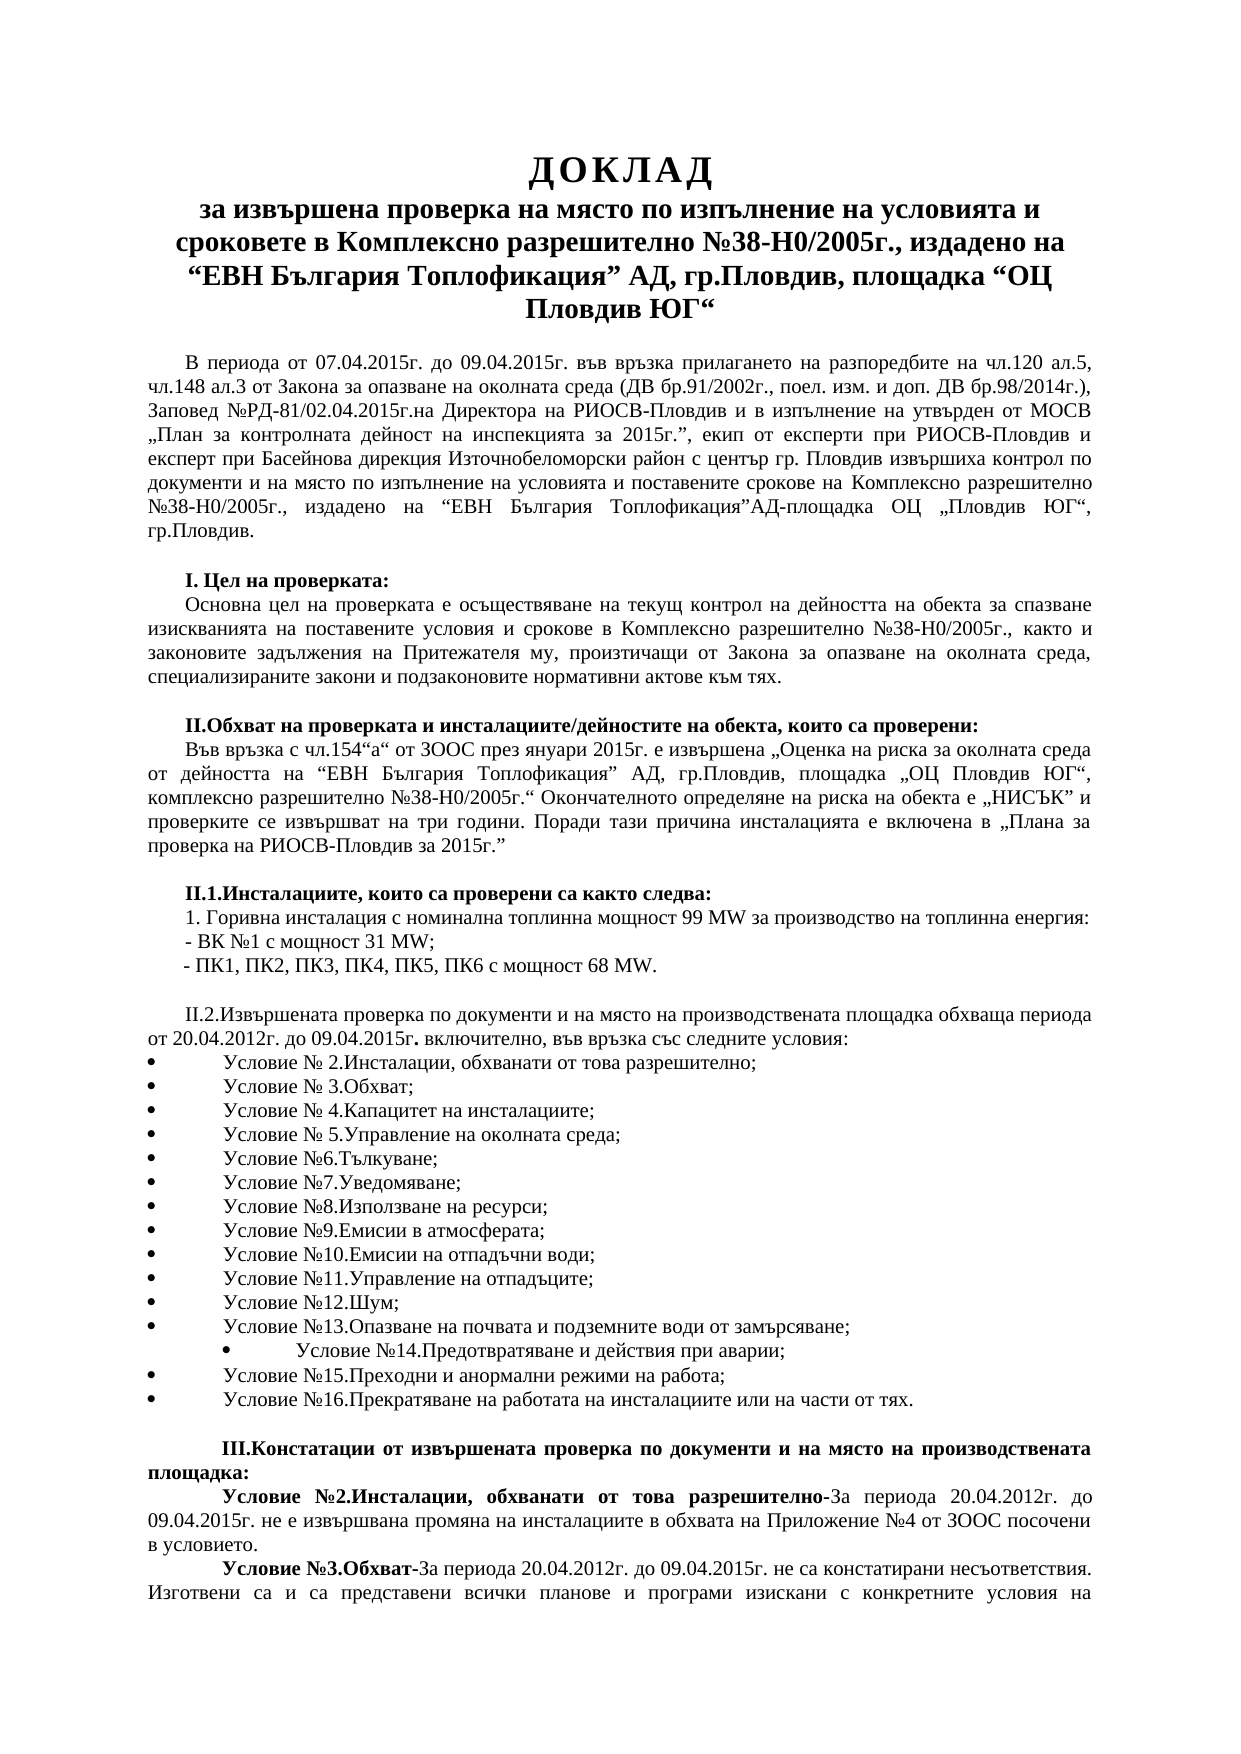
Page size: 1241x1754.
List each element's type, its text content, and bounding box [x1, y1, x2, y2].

text II.Обхват на проверката и инсталациите/дейностите на обекта, които са проверени: [148, 713, 1092, 737]
text ІІ.2.Извършената проверка по документи и на място на производствената площадка обхваща периода от 20.04.2012г. до 09.04.2015г. включително, във връзка със следните условия: [148, 1002, 1092, 1050]
list Условие №10.Емисии на отпадъчни води; [148, 1242, 1092, 1266]
list Условие №16.Прекратяване на работата на инсталациите или на части от тях. [148, 1387, 1092, 1411]
list Условие №12.Шум; [148, 1290, 1092, 1314]
list Условие № 4.Капацитет на инсталациите; [148, 1098, 1092, 1122]
list Условие №6.Тълкуване; [148, 1146, 1092, 1170]
text ІІ.1.Инсталациите, които са проверени са както следва: [148, 881, 1092, 905]
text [148, 1556, 1092, 1604]
list Условие № 3.Обхват; [148, 1074, 1092, 1098]
text - ПК1, ПК2, ПК3, ПК4, ПК5, ПК6 с мощност 68 MW. [148, 953, 1085, 977]
list Условие №13.Опазване на почвата и подземните води от замърсяване; [148, 1314, 1092, 1338]
text за извършена проверка на място по изпълнение на условията и сроковете в Комплексно разрешително №38-Н0/2005г., издадено на “ЕВН България Топлофикация” АД, гр.Пловдив, площадка “ОЦ Пловдив ЮГ“ [148, 191, 1092, 325]
text 1. Горивна инсталация с номинална топлинна мощност 99 MW за производство на топлинна енергия: [148, 905, 1095, 929]
list Условие №15.Преходни и анормални режими на работа; [148, 1362, 1092, 1387]
list Условие №9.Емисии в атмосферата; [148, 1218, 1092, 1242]
list Условие №14.Предотвратяване и действия при аварии; [223, 1338, 1092, 1362]
list Условие № 5.Управление на околната среда; [148, 1122, 1092, 1146]
text I. Цел на проверката: [148, 567, 1092, 592]
list Условие № 2.Инсталации, обхванати от това разрешително; [148, 1050, 1092, 1074]
text Във връзка с чл.154“а“ от ЗООС през януари 2015г. е извършена „Оценка на риска за околната среда от дейността на “ЕВН България Топлофикация” АД, гр.Пловдив, площадка „ОЦ Пловдив ЮГ“, комплексно разрешително №38-Н0/2005г.“ Окончателното определяне на риска на обекта е „НИСЪК” и проверките се извършват на три години. Поради тази причина инсталацията е включена в „Плана за проверка на РИОСВ-Пловдив за 2015г.” [148, 737, 1092, 857]
text - ВК №1 с мощност 31 MW; [148, 929, 1095, 953]
text Условие №2.Инсталации, обхванати от това разрешително-За периода 20.04.2012г. до 09.04.2015г. не е извършвана промяна на инсталациите в обхвата на Приложение №4 от ЗООС посочени в условието. [148, 1484, 1092, 1556]
list Условие №7.Уведомяване; [148, 1170, 1092, 1194]
list Условие №11.Управление на отпадъците; [148, 1266, 1092, 1290]
text III.Констатации от извършената проверка по документи и на място на производствената площадка: [148, 1436, 1092, 1484]
text ДОКЛАД [148, 148, 1092, 191]
text Основна цел на проверката е осъществяване на текущ контрол на дейността на обекта за спазване изискванията на поставените условия и срокове в Комплексно разрешително №38-Н0/2005г., както и законовите задължения на Притежателя му, произтичащи от Закона за опазване на околната среда, специализираните закони и подзаконовите нормативни актове към тях. [148, 592, 1092, 688]
list Условие №8.Използване на ресурси; [148, 1194, 1092, 1218]
text В периода от 07.04.2015г. до 09.04.2015г. във връзка прилагането на разпоредбите на чл.120 ал.5, чл.148 ал.3 от Закона за опазване на околната среда (ДВ бр.91/2002г., поел. изм. и доп. ДВ бр.98/2014г.), Заповед №РД-81/02.04.2015г.на Директора на РИОСВ-Пловдив и в изпълнение на утвърден от МОСВ „План за контролната дейност на инспекцията за 2015г.”, екип от експерти при РИОСВ-Пловдив и експерт при Басейнова дирекция Източнобеломорски район с център гр. Пловдив извършиха контрол по документи и на място по изпълнение на условията и поставените срокове на Комплексно разрешително №38-Н0/2005г., издадено на “ЕВН България Топлофикация”АД-площадка ОЦ „Пловдив ЮГ“, гр.Пловдив. [148, 350, 1092, 542]
